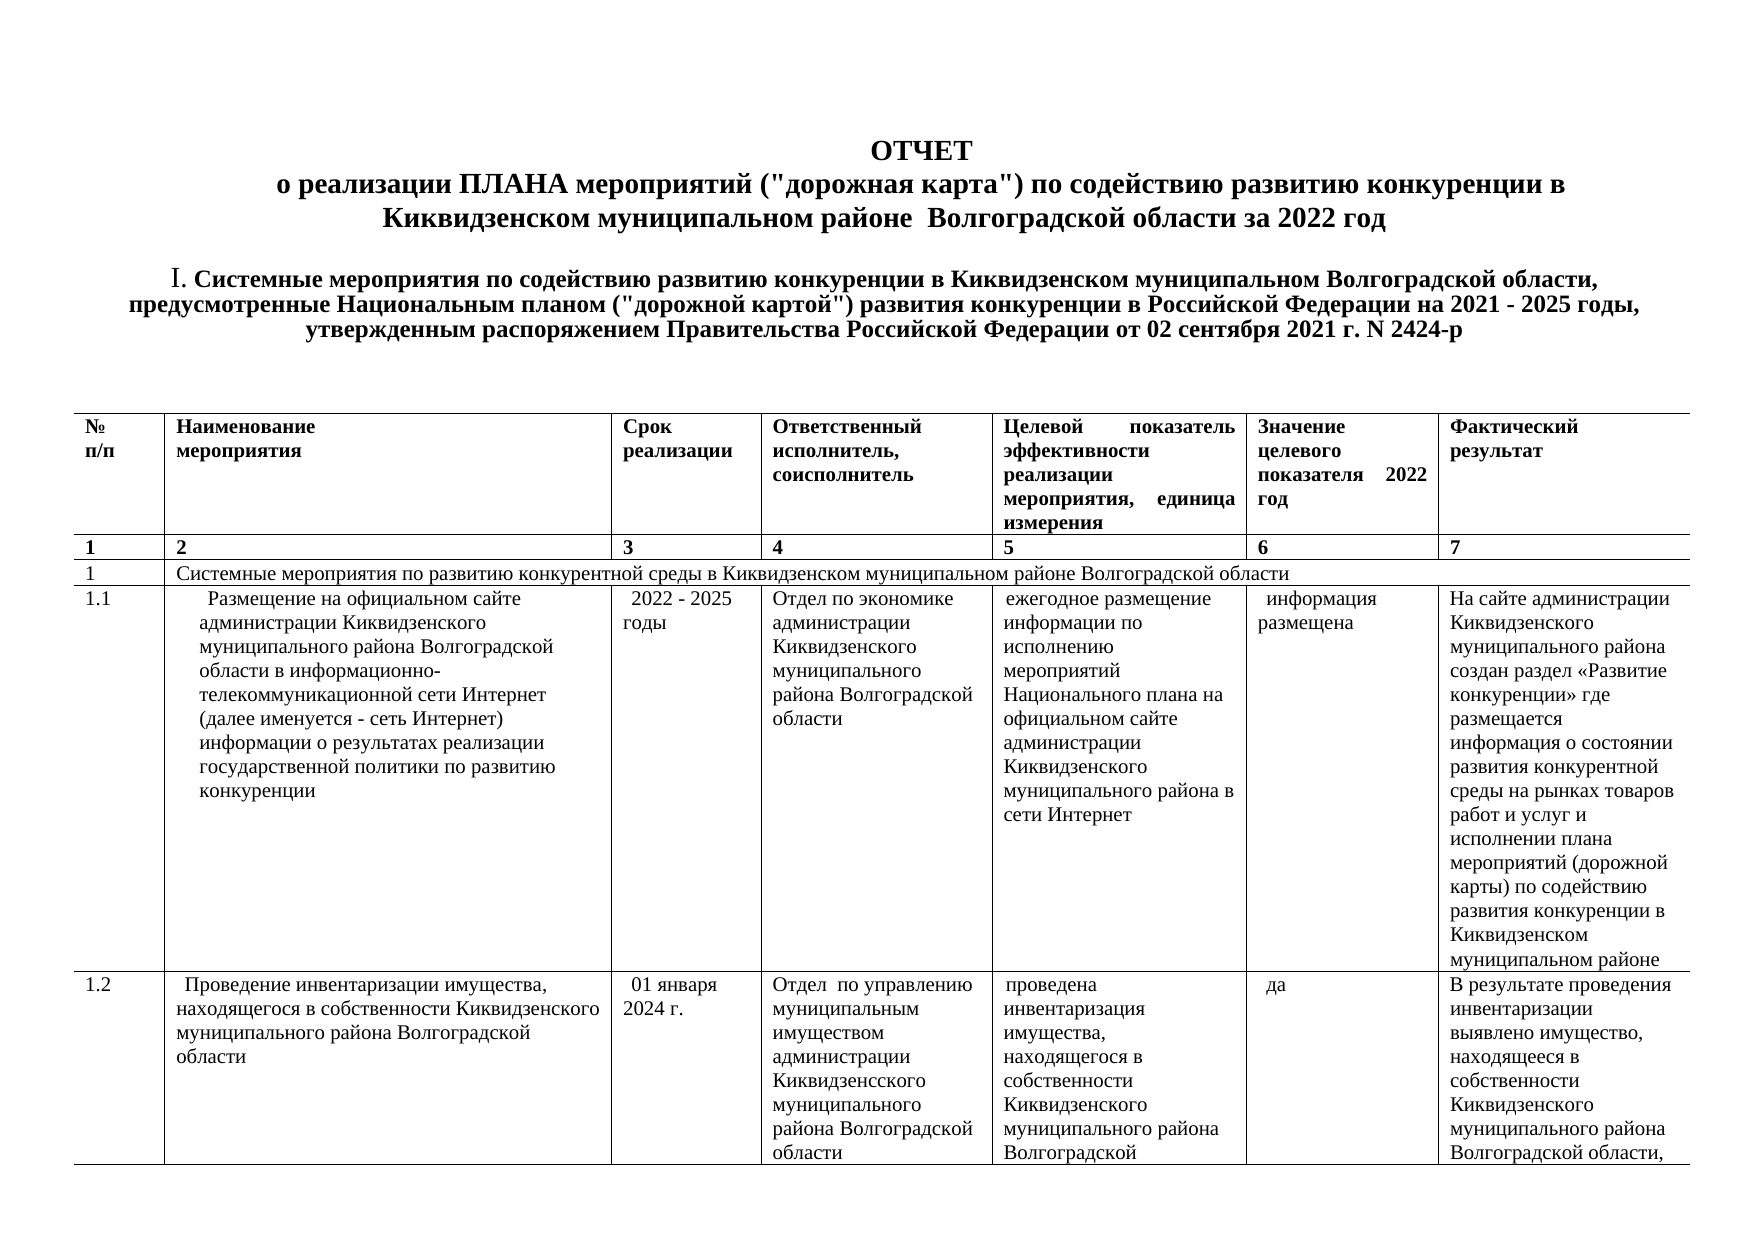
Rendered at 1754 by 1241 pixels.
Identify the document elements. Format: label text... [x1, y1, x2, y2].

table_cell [993, 972, 1246, 1164]
table_cell На сайте администрации Киквидзенского муниципального района создан раздел «Развитие конкуренции» где размещается информация о состоянии развития конкурентной среды на рынках товаров работ и услуг и исполнении плана мероприятий (дорожной карты) по содействию развития конкуренции в Киквидзенском муниципальном районе [1439, 586, 1689, 971]
table_cell 1.1 [74, 586, 164, 971]
text ОТЧЕТ [118, 133, 1651, 166]
table_header Наименование мероприятия [165, 414, 611, 534]
table_header Значение целевого показателя 2022 год [1247, 414, 1438, 534]
table_cell информация размещена [1247, 586, 1438, 971]
table_header Срок реализации [612, 414, 761, 534]
table_cell 1 [74, 535, 164, 559]
table_cell да [1247, 972, 1438, 1164]
table_header Целевой показатель эффективности реализации мероприятия, единица измерения [993, 414, 1246, 534]
table_cell 1 [74, 560, 164, 584]
table_cell 01 января 2024 г. [612, 972, 761, 1164]
table_cell 3 [612, 535, 761, 559]
table_cell 6 [1247, 535, 1438, 559]
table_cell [165, 972, 611, 1164]
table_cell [1439, 972, 1689, 1164]
text о реализации ПЛАНА мероприятий ("дорожная карта") по содействию развитию конкуренции в Киквидзенском муниципальном районе Волгоградской области за 2022 год [118, 166, 1651, 233]
table_header Фактический результат [1439, 414, 1689, 534]
table_header Ответственный исполнитель, соисполнитель [762, 414, 992, 534]
title предусмотренные Национальным планом ("дорожной картой") развития конкуренции в Российской Федерации на 2021 - 2025 годы, утвержденным распоряжением Правительства Российской Федерации от 02 сентября 2021 г. N 2424-р [118, 292, 1651, 342]
table_cell 5 [993, 535, 1246, 559]
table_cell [762, 972, 992, 1164]
table_cell 4 [762, 535, 992, 559]
table_cell Системные мероприятия по развитию конкурентной среды в Киквидзенском муниципальном районе Волгоградской области [165, 560, 1689, 584]
table_cell 2022 - 2025 годы [612, 586, 761, 971]
table_cell 7 [1439, 535, 1689, 559]
table_cell ежегодное размещение информации по исполнению мероприятий Национального плана на официальном сайте администрации Киквидзенского муниципального района в сети Интернет [993, 586, 1246, 971]
table_header № п/п [74, 414, 164, 534]
table_cell Отдел по экономике администрации Киквидзенского муниципального района Волгоградской области [762, 586, 992, 971]
table_cell 1.2 [74, 972, 164, 1164]
table_cell Размещение на официальном сайте администрации Киквидзенского муниципального района Волгоградской области в информационно-телекоммуникационной сети Интернет (далее именуется - сеть Интернет) информации о результатах реализации государственной политики по развитию конкуренции [165, 586, 611, 971]
title I. Системные мероприятия по содействию развитию конкуренции в Киквидзенском муниципальном Волгоградской области, [118, 267, 1651, 292]
table_cell 2 [165, 535, 611, 559]
